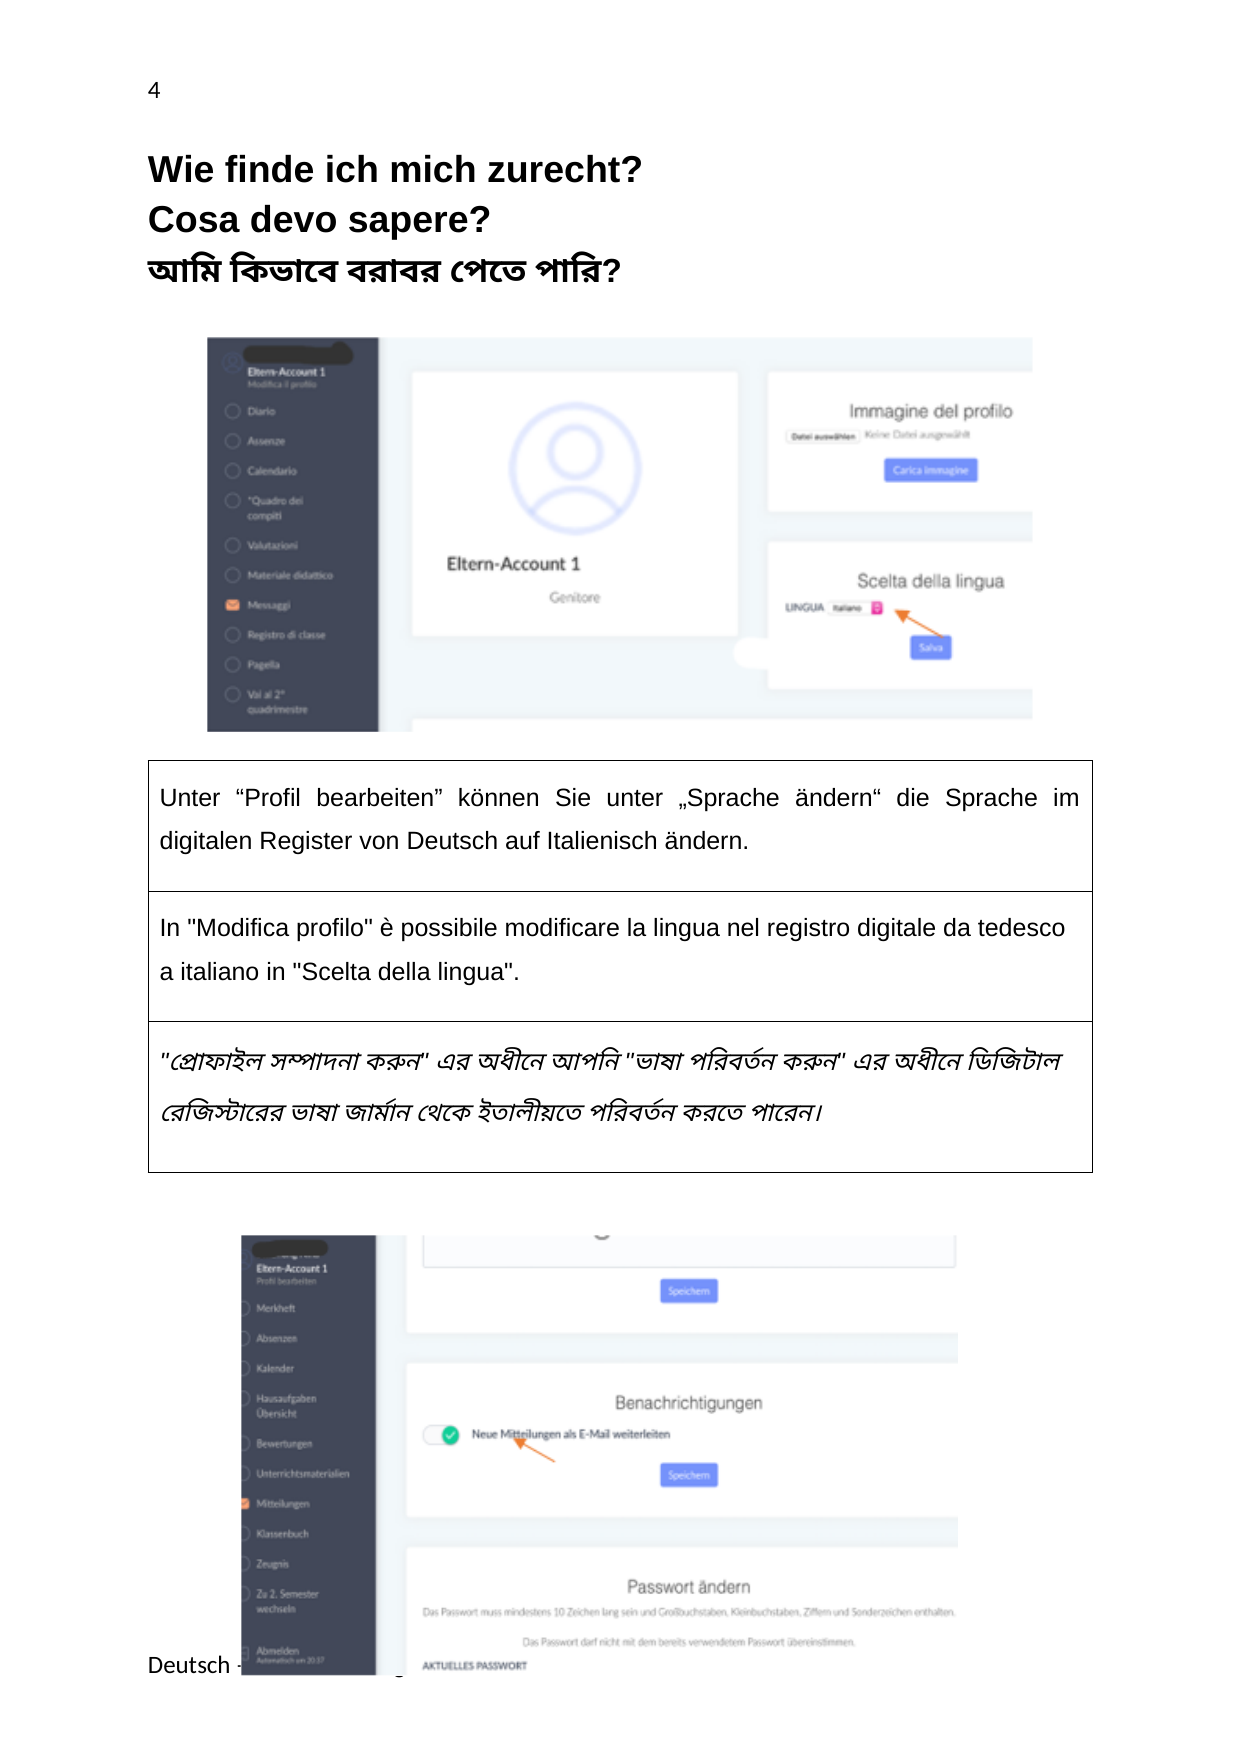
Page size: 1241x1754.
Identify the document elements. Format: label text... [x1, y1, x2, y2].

picture [207, 337, 1033, 732]
picture [240, 1234, 958, 1676]
table_cell In "Modifica profilo" è possibile modificare la lingua nel registro digitale da tedesco a italiano in "Scelta della lingua". [149, 892, 1092, 1021]
text আমি কিভাবে বরাবর পেতে পারি? [148, 247, 1093, 292]
text Wie finde ich mich zurecht? [148, 148, 1093, 191]
text Cosa devo sapere? [148, 197, 1093, 240]
table_header Unter “Profil bearbeiten” können Sie unter „Sprache ändern“ die Sprache im digitalen Register von Deutsch auf Italienisch ändern. [149, 761, 1092, 891]
table_cell "প্রোফাইল সম্পাদনা করুন" এর অধীনে আপনি "ভাষা পরিবর্তন করুন" এর অধীনে ডিজিটাল রেজিস্টারের ভাষা জার্মান থেকে ইতালীয়তে পরিবর্তন করতে পারেন। [149, 1022, 1092, 1172]
